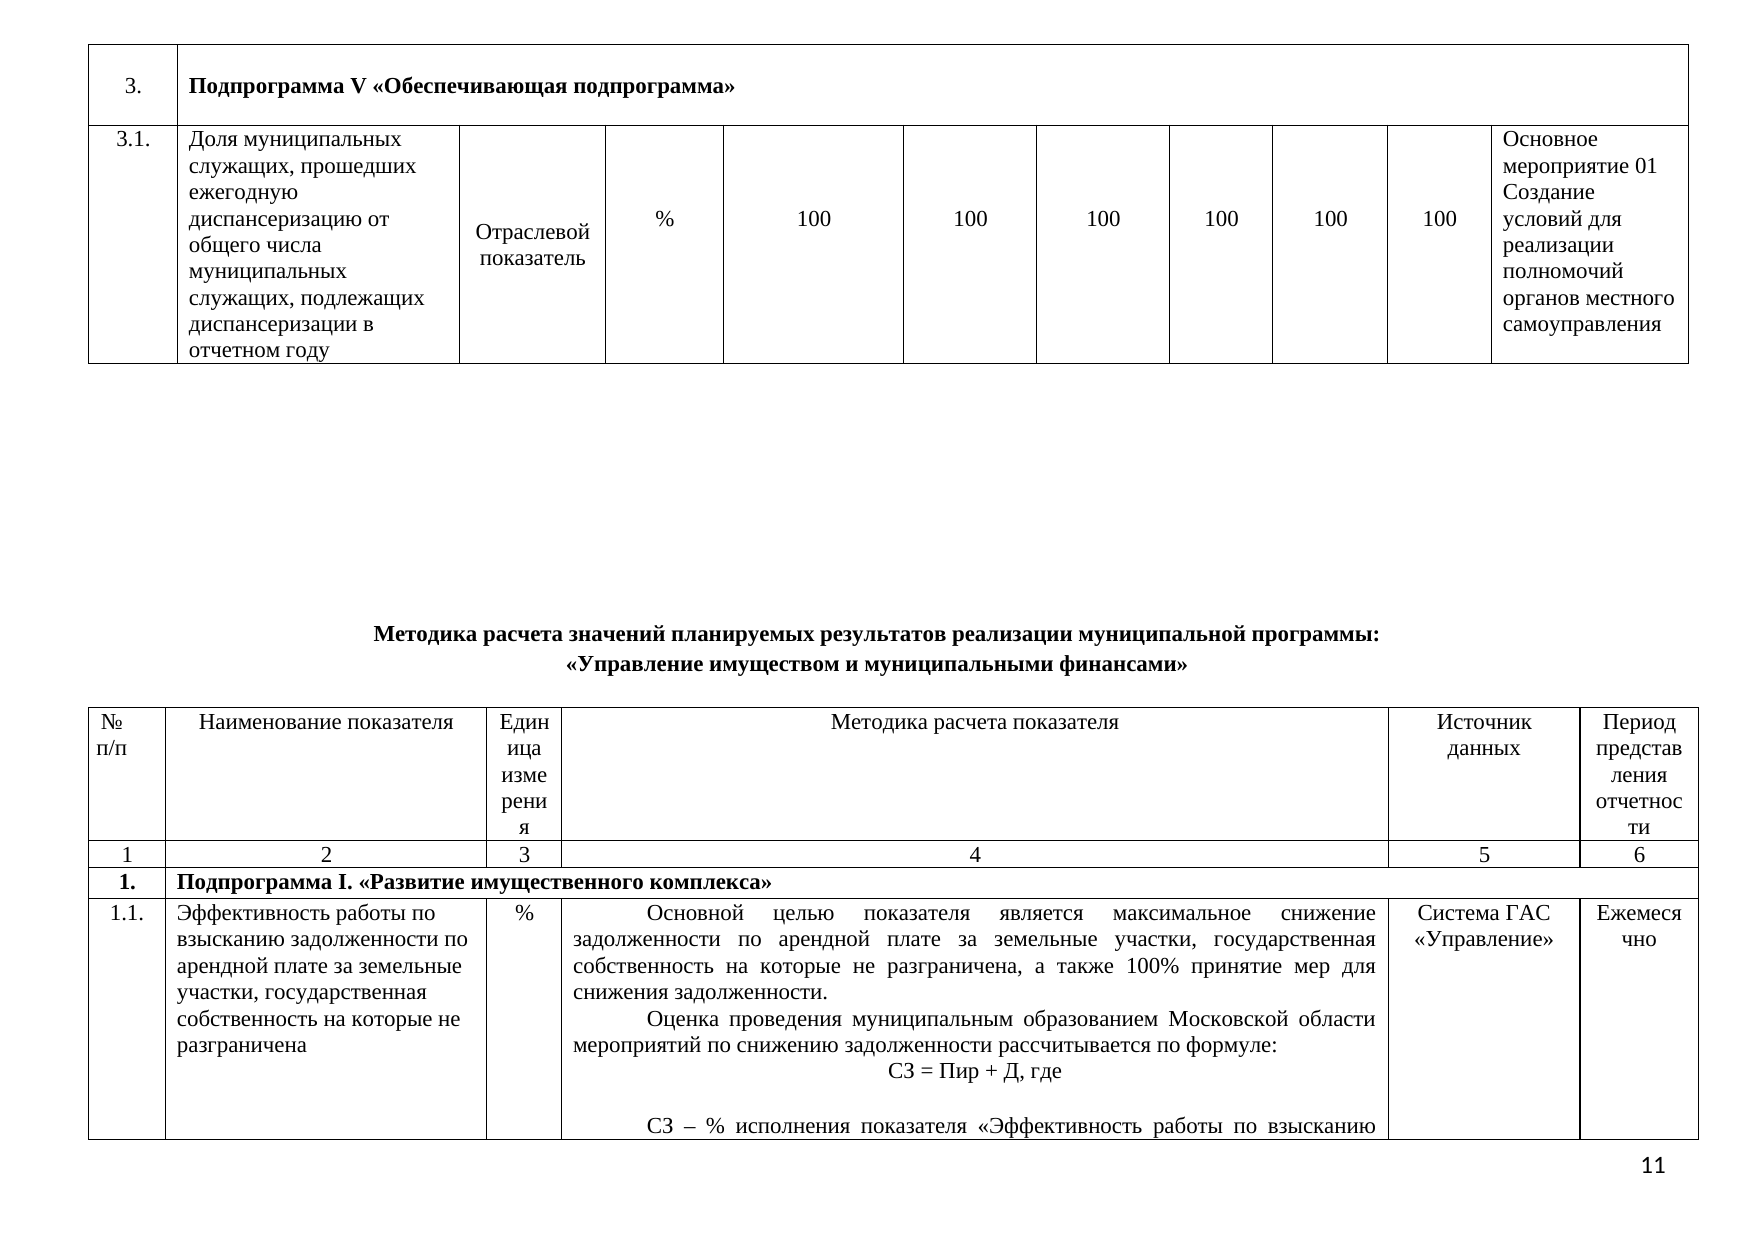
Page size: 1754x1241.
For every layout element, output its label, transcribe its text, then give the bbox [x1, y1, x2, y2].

table_cell 1.1. [89, 899, 165, 1139]
table_cell Подпрограмма V «Обеспечивающая подпрограмма» [178, 45, 1688, 124]
table_header Методика расчета показателя [562, 708, 1388, 840]
table_header Источник данных [1389, 708, 1579, 840]
table_cell 6 [1581, 841, 1698, 867]
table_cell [166, 899, 486, 1139]
table_cell 100 [1170, 126, 1272, 363]
table_cell Ежемесячно [1581, 899, 1698, 1139]
table_cell % [606, 126, 723, 363]
table_cell 3. [89, 45, 177, 124]
table_cell 100 [1273, 126, 1387, 363]
table_cell 100 [1388, 126, 1491, 363]
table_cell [1389, 899, 1579, 1139]
table_header № п/п [89, 708, 165, 840]
table_cell 3 [487, 841, 561, 867]
table_cell Основное мероприятие 01 Создание условий для реализации полномочий органов местного самоуправления [1492, 126, 1688, 363]
table_cell 3.1. [89, 126, 177, 363]
table_cell % [487, 899, 561, 1139]
table_cell 100 [904, 126, 1036, 363]
table_header Период представления отчетности [1581, 708, 1698, 840]
table_cell 1 [89, 841, 165, 867]
table_cell 100 [724, 126, 903, 363]
table_cell Подпрограмма I. «Развитие имущественного комплекса» [166, 868, 1698, 898]
table_cell 2 [166, 841, 486, 867]
table_cell 100 [1037, 126, 1169, 363]
table_header Наименование показателя [166, 708, 486, 840]
table_cell 1. [89, 868, 165, 898]
table_header Единица измерения [487, 708, 561, 840]
table_cell 5 [1389, 841, 1579, 867]
table_cell Доля муниципальных служащих, прошедших ежегодную диспансеризацию от общего числа муниципальных служащих, подлежащих диспансеризации в отчетном году [178, 126, 459, 363]
text «Управление имуществом и муниципальными финансами» [89, 650, 1665, 677]
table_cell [562, 899, 1388, 1139]
table_cell 4 [562, 841, 1388, 867]
subtitle Методика расчета значений планируемых результатов реализации муниципальной программы: [89, 620, 1665, 647]
table_cell Отраслевой показатель [460, 126, 605, 363]
